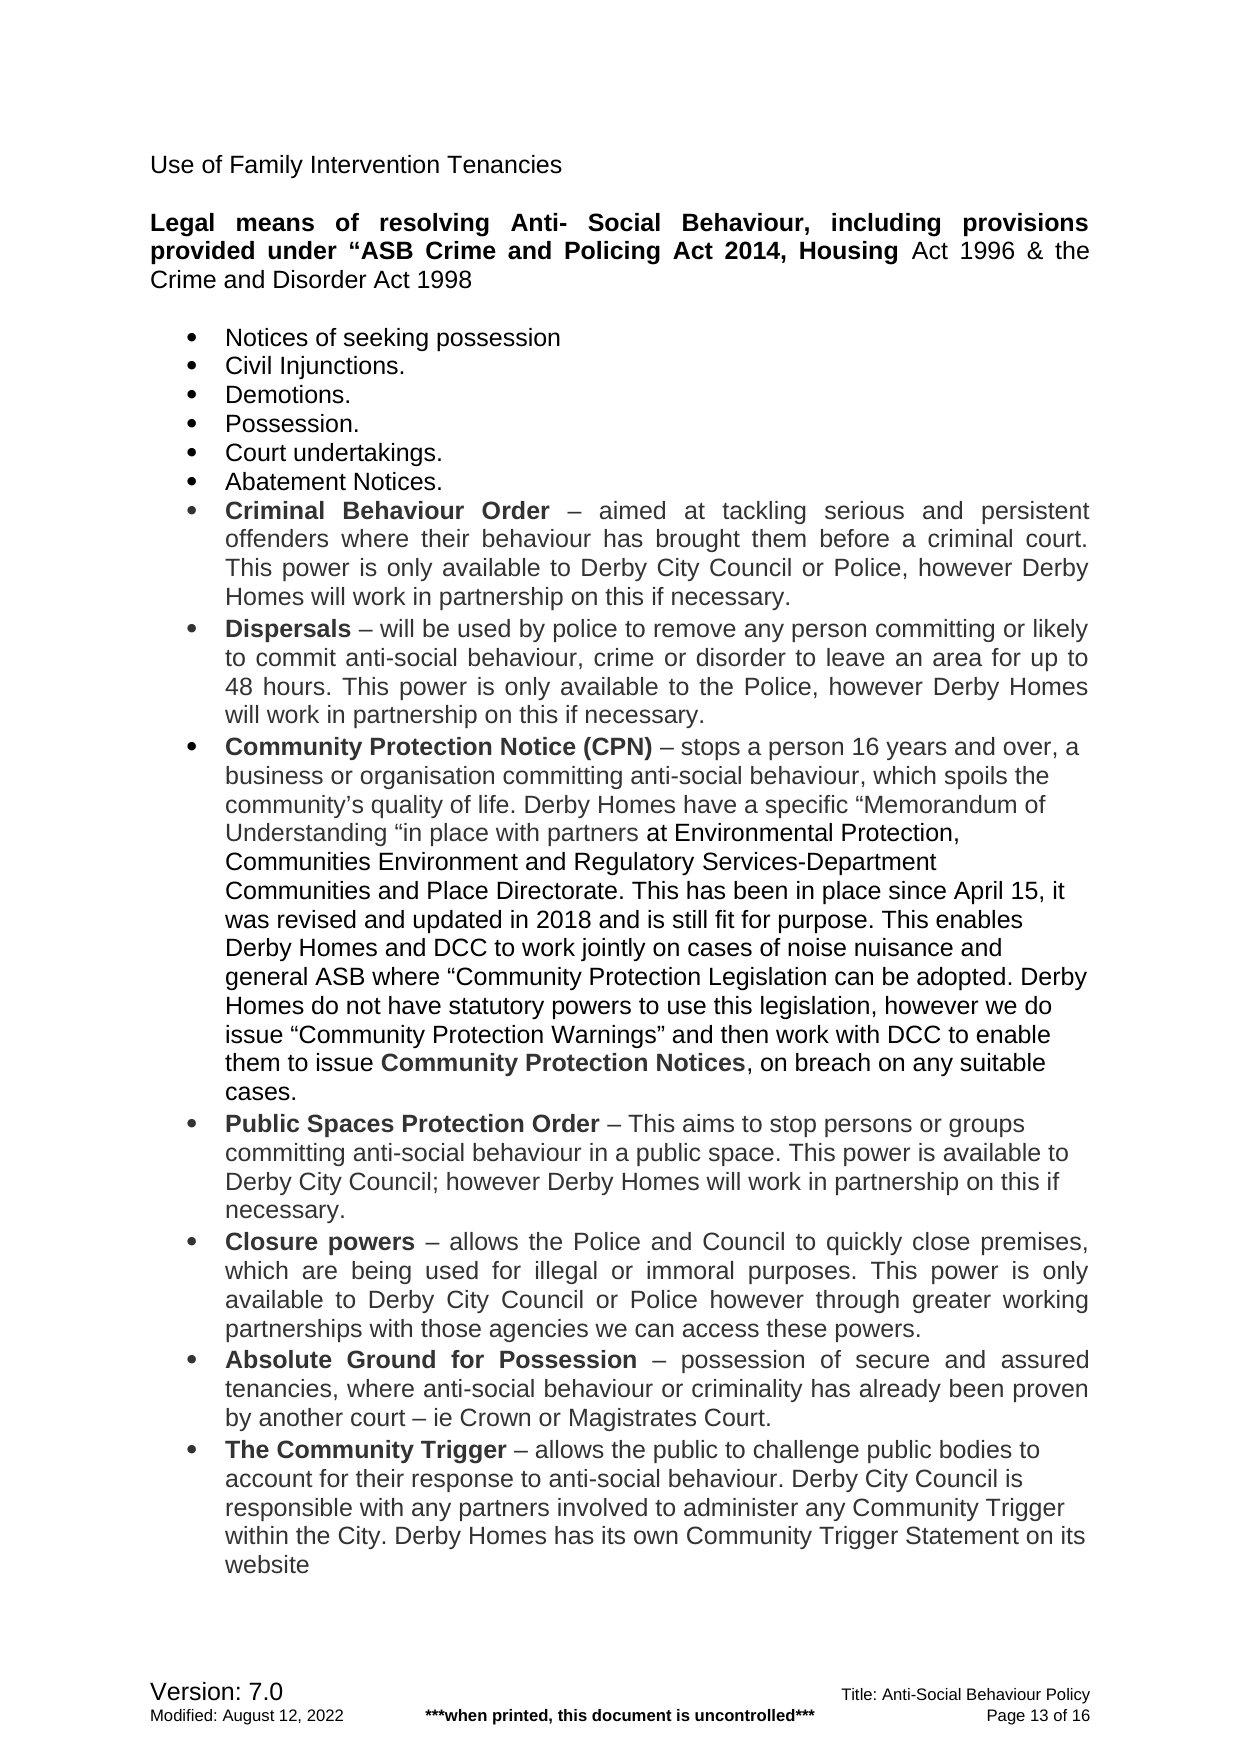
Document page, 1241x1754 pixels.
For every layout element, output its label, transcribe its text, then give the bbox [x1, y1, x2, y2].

list Criminal Behaviour Order – aimed at tackling serious and persistent offenders where their behaviour has brought them before a criminal court. This power is only available to Derby City Council or Police, however Derby Homes will work in partnership on this if necessary. [187, 496, 1090, 611]
list Demotions. [187, 380, 1090, 409]
list Public Spaces Protection Order – This aims to stop persons or groups committing anti-social behaviour in a public space. This power is available to Derby City Council; however Derby Homes will work in partnership on this if necessary. [187, 1109, 1090, 1224]
list The Community Trigger – allows the public to challenge public bodies to account for their response to anti-social behaviour. Derby City Council is responsible with any partners involved to administer any Community Trigger within the City. Derby Homes has its own Community Trigger Statement on its website [187, 1435, 1090, 1579]
list Civil Injunctions. [187, 351, 1090, 380]
list Dispersals – will be used by police to remove any person committing or likely to commit anti-social behaviour, crime or disorder to leave an area for up to 48 hours. This power is only available to the Police, however Derby Homes will work in partnership on this if necessary. [187, 614, 1090, 729]
list Closure powers – allows the Police and Council to quickly close premises, which are being used for illegal or immoral purposes. This power is only available to Derby City Council or Police however through greater working partnerships with those agencies we can access these powers. [187, 1227, 1090, 1342]
list Abatement Notices. [187, 467, 1090, 496]
list Possession. [187, 409, 1090, 438]
text Legal means of resolving Anti- Social Behaviour, including provisions provided under “ASB Crime and Policing Act 2014, Housing Act 1996 & the Crime and Disorder Act 1998 [150, 207, 1090, 294]
list Community Protection Notice (CPN) – stops a person 16 years and over, a business or organisation committing anti-social behaviour, which spoils the community’s quality of life. Derby Homes have a specific “Memorandum of Understanding “in place with partners at Environmental Protection, Communities Environment and Regulatory Services-Department Communities and Place Directorate. This has been in place since April 15, it was revised and updated in 2018 and is still fit for purpose. This enables Derby Homes and DCC to work jointly on cases of noise nuisance and general ASB where “Community Protection Legislation can be adopted. Derby Homes do not have statutory powers to use this legislation, however we do issue “Community Protection Warnings” and then work with DCC to enable them to issue Community Protection Notices, on breach on any suitable cases. [187, 732, 1090, 1106]
list Court undertakings. [187, 438, 1090, 467]
text Use of Family Intervention Tenancies [150, 150, 1090, 179]
list Notices of seeking possession [187, 322, 1090, 351]
list Absolute Ground for Possession – possession of secure and assured tenancies, where anti-social behaviour or criminality has already been proven by another court – ie Crown or Magistrates Court. [187, 1346, 1090, 1432]
